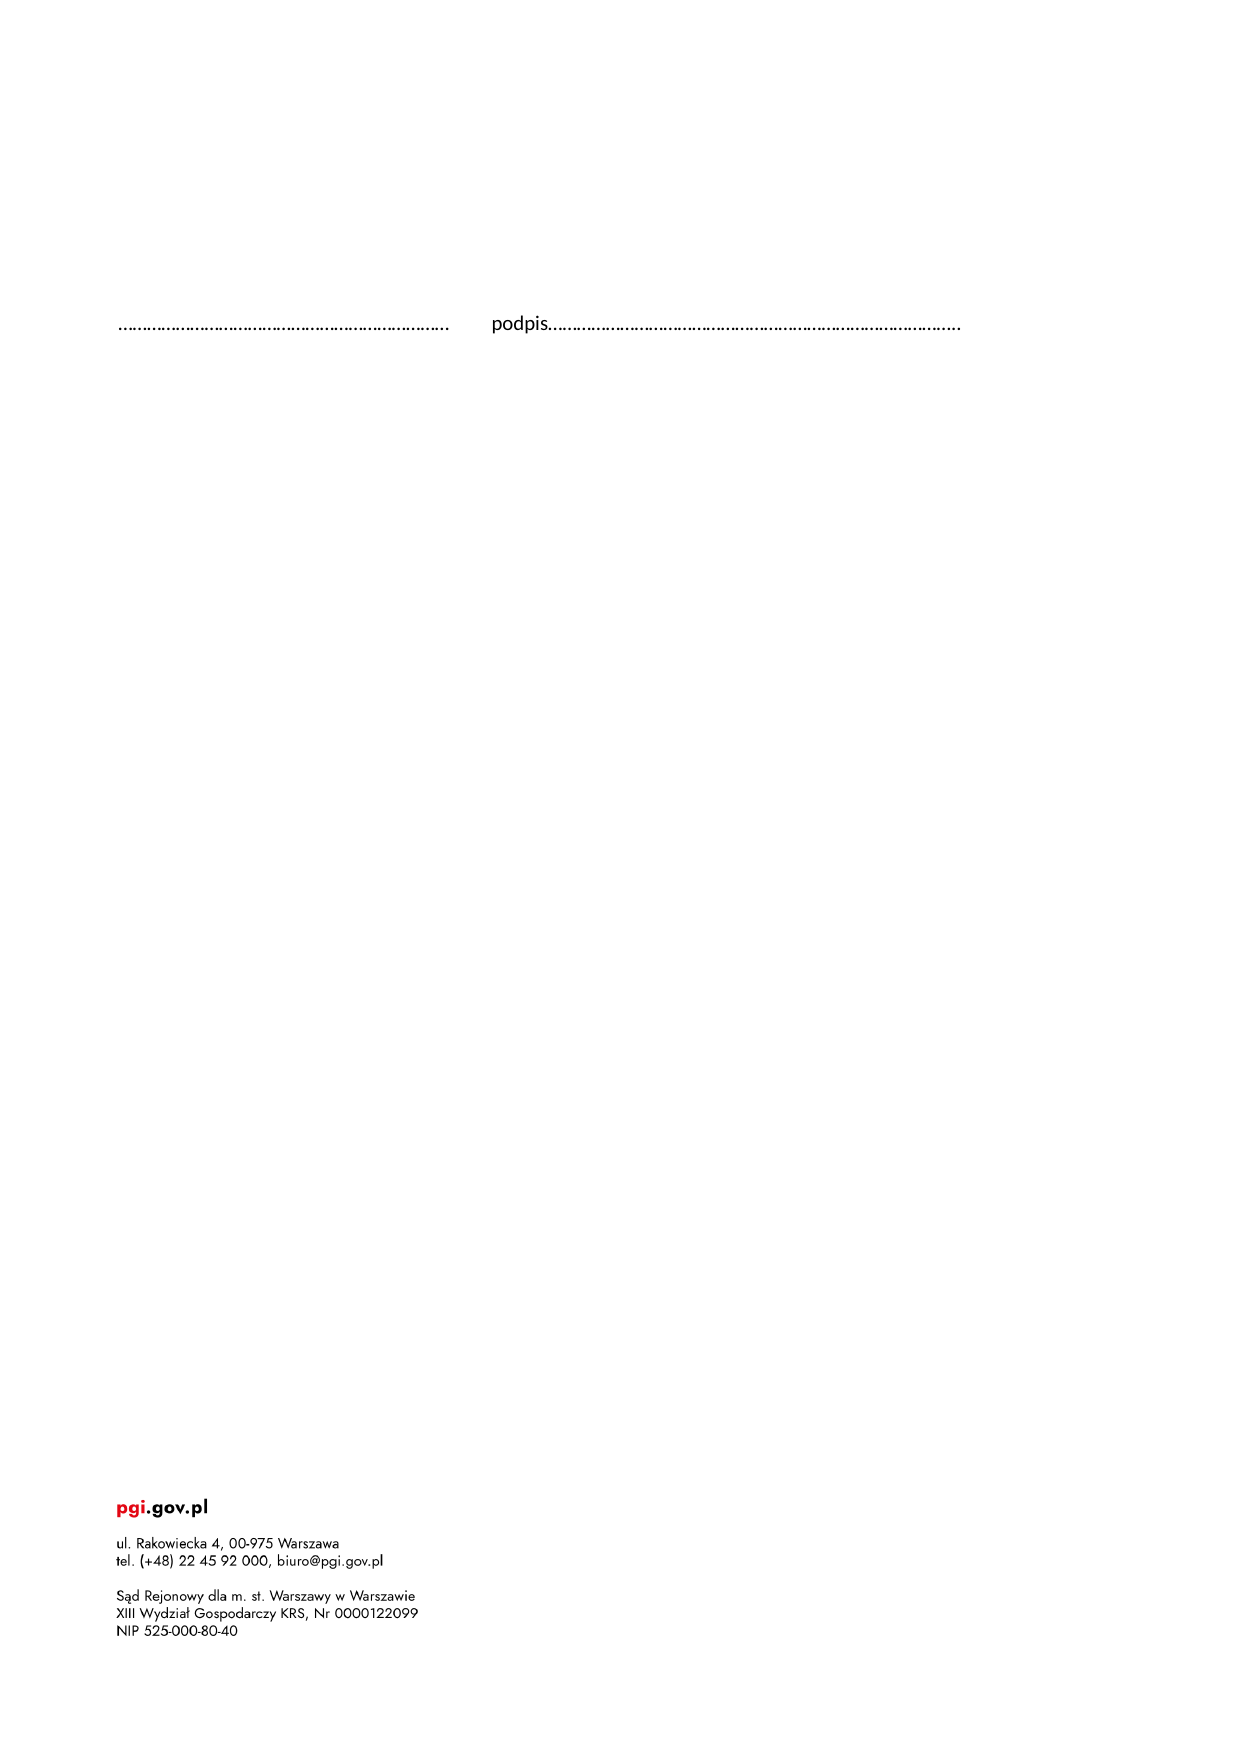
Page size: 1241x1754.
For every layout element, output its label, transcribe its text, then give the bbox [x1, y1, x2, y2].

text …………………………………………………………… podpis………………………………………………………………………….. [118, 310, 1122, 336]
picture [0, 1458, 1241, 1754]
